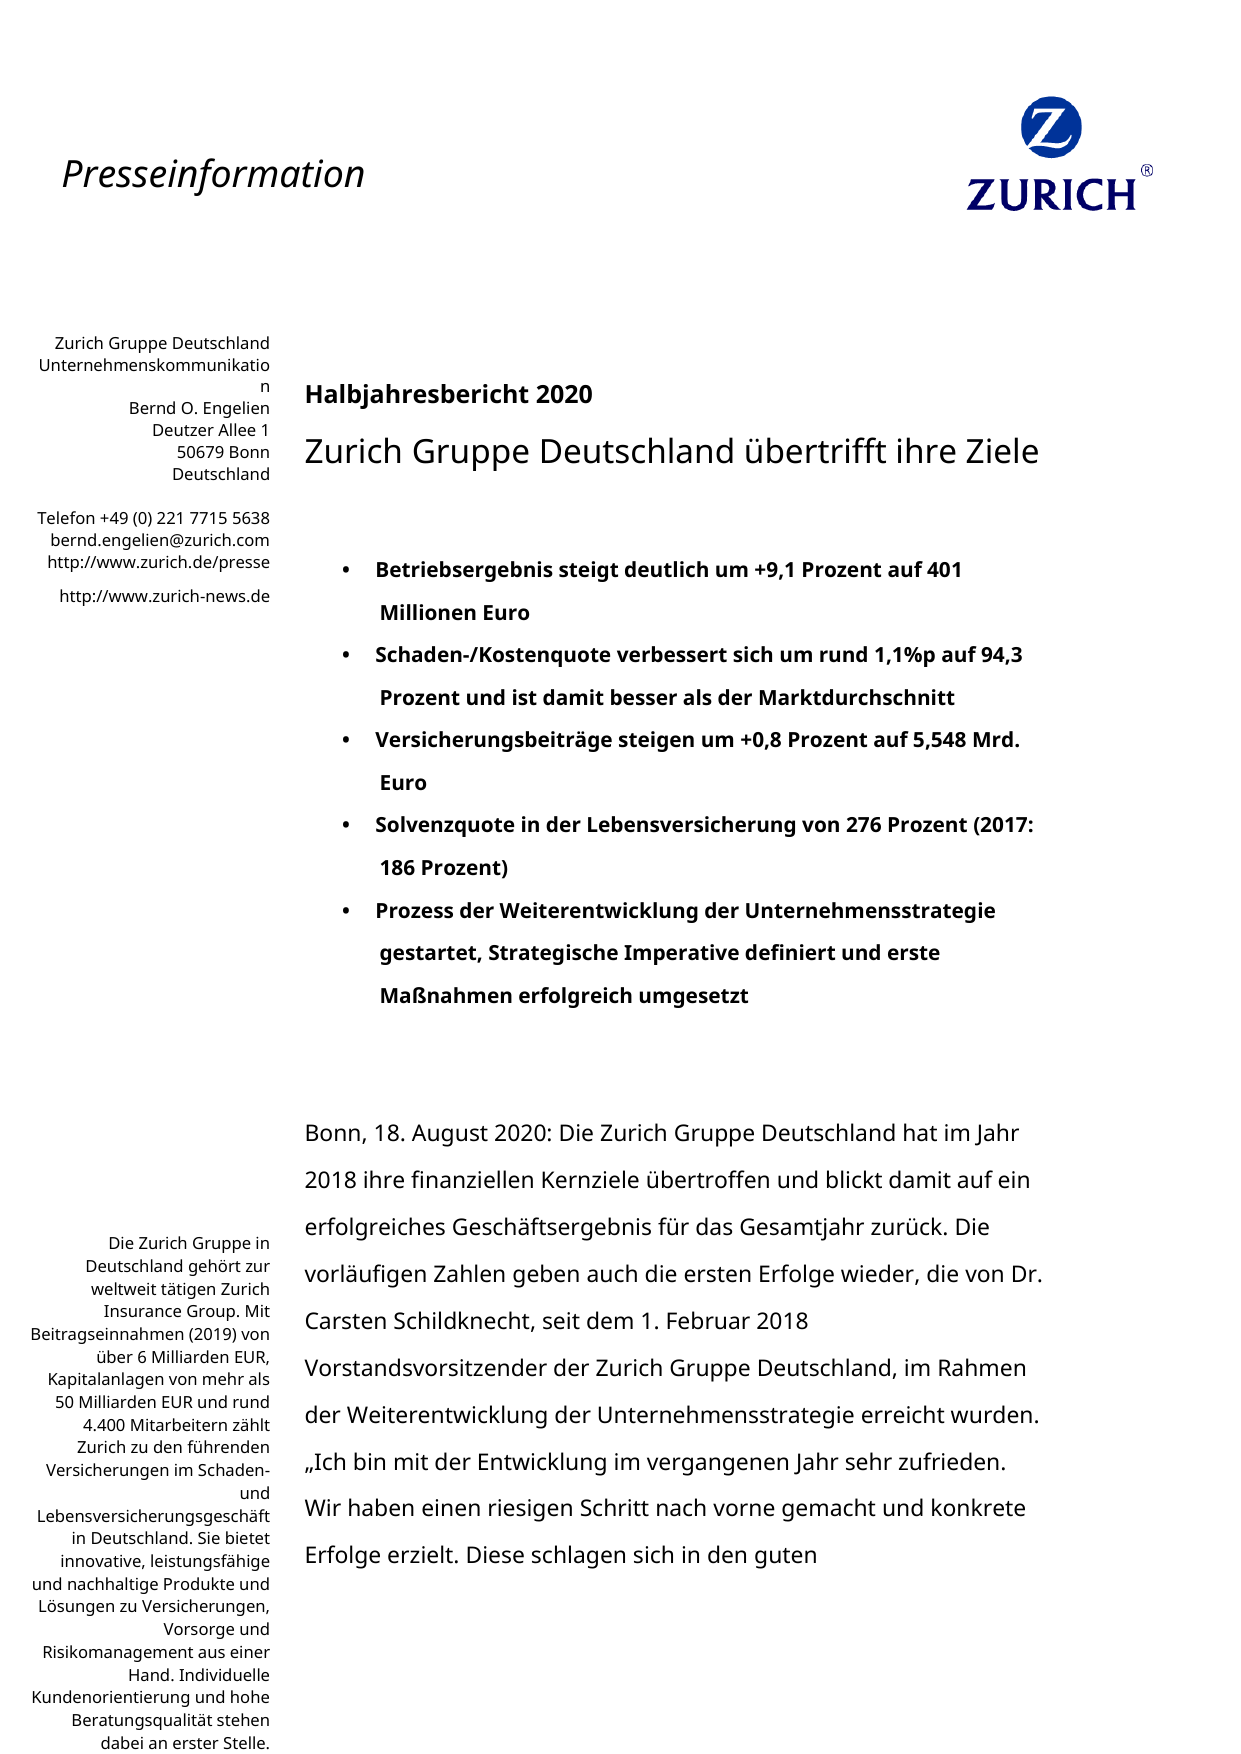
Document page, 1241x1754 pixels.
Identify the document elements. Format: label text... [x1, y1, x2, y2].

list Schaden-/Kostenquote verbessert sich um rund 1,1%p auf 94,3 Prozent und ist damit besser als der Marktdurchschnitt [342, 640, 1048, 711]
list Solvenzquote in der Lebensversicherung von 276 Prozent (2017: 186 Prozent) [342, 811, 1048, 882]
text Telefon +49 (0) 221 7715 5638 [30, 507, 270, 528]
text http://www.zurich.de/presse [30, 550, 270, 573]
list Prozess der Weiterentwicklung der Unternehmensstrategie gestartet, Strategische Imperative definiert und erste Maßnahmen erfolgreich umgesetzt [342, 896, 1048, 1009]
list Versicherungsbeiträge steigen um +0,8 Prozent auf 5,548 Mrd. Euro [342, 725, 1048, 796]
text Zurich Gruppe Deutschland [30, 332, 270, 353]
text Die Zurich Gruppe in Deutschland gehört zur weltweit tätigen Zurich Insurance Group. Mit Beitragseinnahmen (2019) von über 6 Milliarden EUR, Kapitalanlagen von mehr als 50 Milliarden EUR und rund 4.400 Mitarbeitern zählt Zurich zu den führenden Versicherungen im Schaden- und Lebensversicherungsgeschäft in Deutschland. Sie bietet innovative, leistungsfähige und nachhaltige Produkte und Lösungen zu Versicherungen, Vorsorge und Risikomanagement aus einer Hand. Individuelle Kundenorientierung und hohe Beratungsqualität stehen dabei an erster Stelle. [30, 1232, 270, 1754]
text http://www.zurich-news.de [30, 584, 270, 607]
list Betriebsergebnis steigt deutlich um +9,1 Prozent auf 401 Millionen Euro [342, 555, 1048, 626]
text 50679 Bonn [30, 441, 270, 463]
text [304, 1117, 1048, 1571]
text Deutzer Allee 1 [30, 419, 270, 441]
text Zurich Gruppe Deutschland übertrifft ihre Ziele [304, 427, 1048, 473]
text Halbjahresbericht 2020 [304, 376, 1048, 410]
picture [964, 94, 1156, 212]
text Deutschland [30, 463, 270, 485]
text Bernd O. Engelien [30, 397, 270, 419]
text Unternehmenskommunikation [30, 353, 270, 397]
